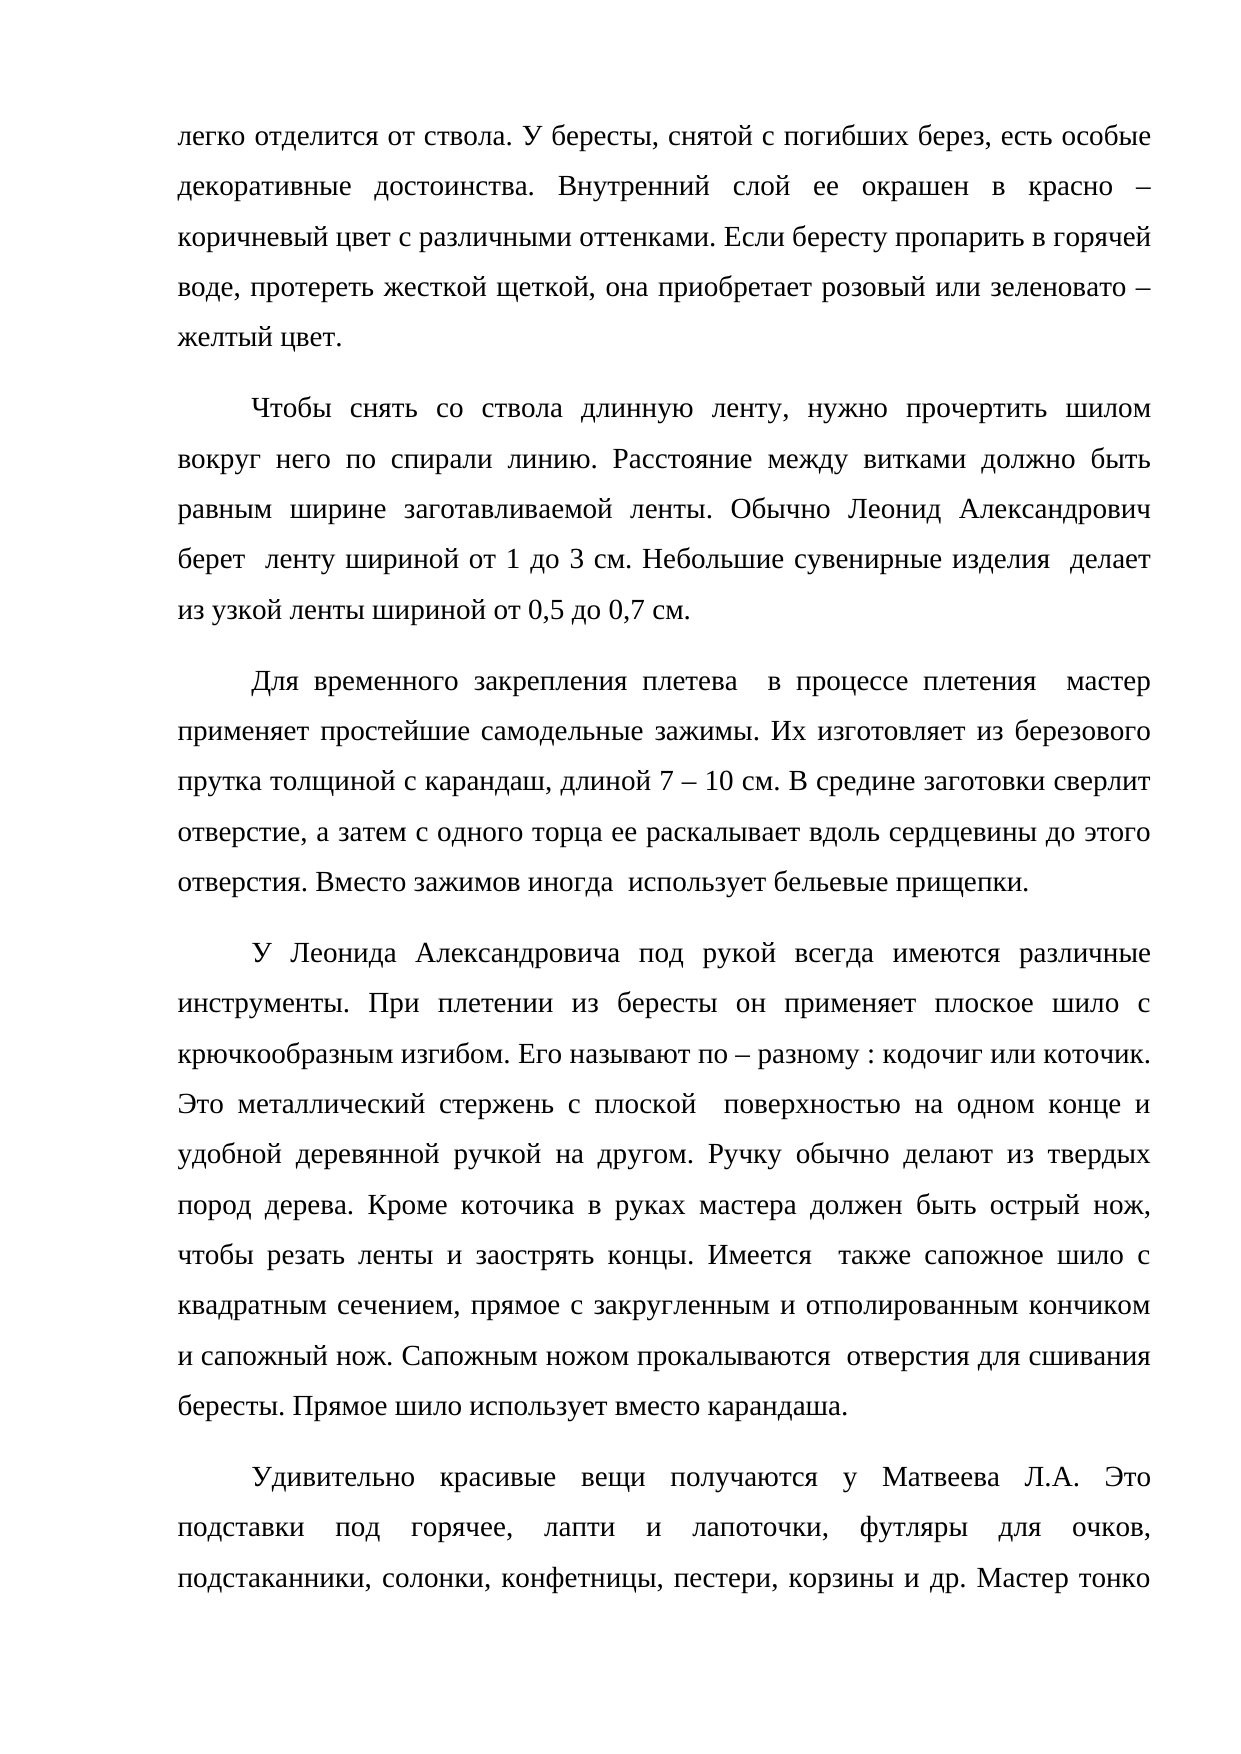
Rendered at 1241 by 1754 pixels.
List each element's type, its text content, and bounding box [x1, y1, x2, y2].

text Чтобы снять со ствола длинную ленту, нужно прочертить шилом вокруг него по спирали линию. Расстояние между витками должно быть равным ширине заготавливаемой ленты. Обычно Леонид Александрович берет ленту шириной от 1 до 3 см. Небольшие сувенирные изделия делает из узкой ленты шириной от 0,5 до 0,7 см. [177, 391, 1152, 625]
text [177, 118, 1152, 353]
text Для временного закрепления плетева в процессе плетения мастер применяет простейшие самодельные зажимы. Их изготовляет из березового прутка толщиной с карандаш, длиной 7 – 10 см. В средине заготовки сверлит отверстие, а затем с одного торца ее раскалывает вдоль сердцевины до этого отверстия. Вместо зажимов иногда использует бельевые прищепки. [177, 663, 1152, 898]
text У Леонида Александровича под рукой всегда имеются различные инструменты. При плетении из бересты он применяет плоское шило с крючкообразным изгибом. Его называют по – разному : кодочиг или коточик. Это металлический стержень с плоской поверхностью на одном конце и удобной деревянной ручкой на другом. Ручку обычно делают из твердых пород дерева. Кроме коточика в руках мастера должен быть острый нож, чтобы резать ленты и заострять концы. Имеется также сапожное шило с квадратным сечением, прямое с закругленным и отполированным кончиком и сапожный нож. Сапожным ножом прокалываются отверстия для сшивания бересты. Прямое шило использует вместо карандаша. [177, 935, 1152, 1422]
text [177, 1459, 1152, 1593]
